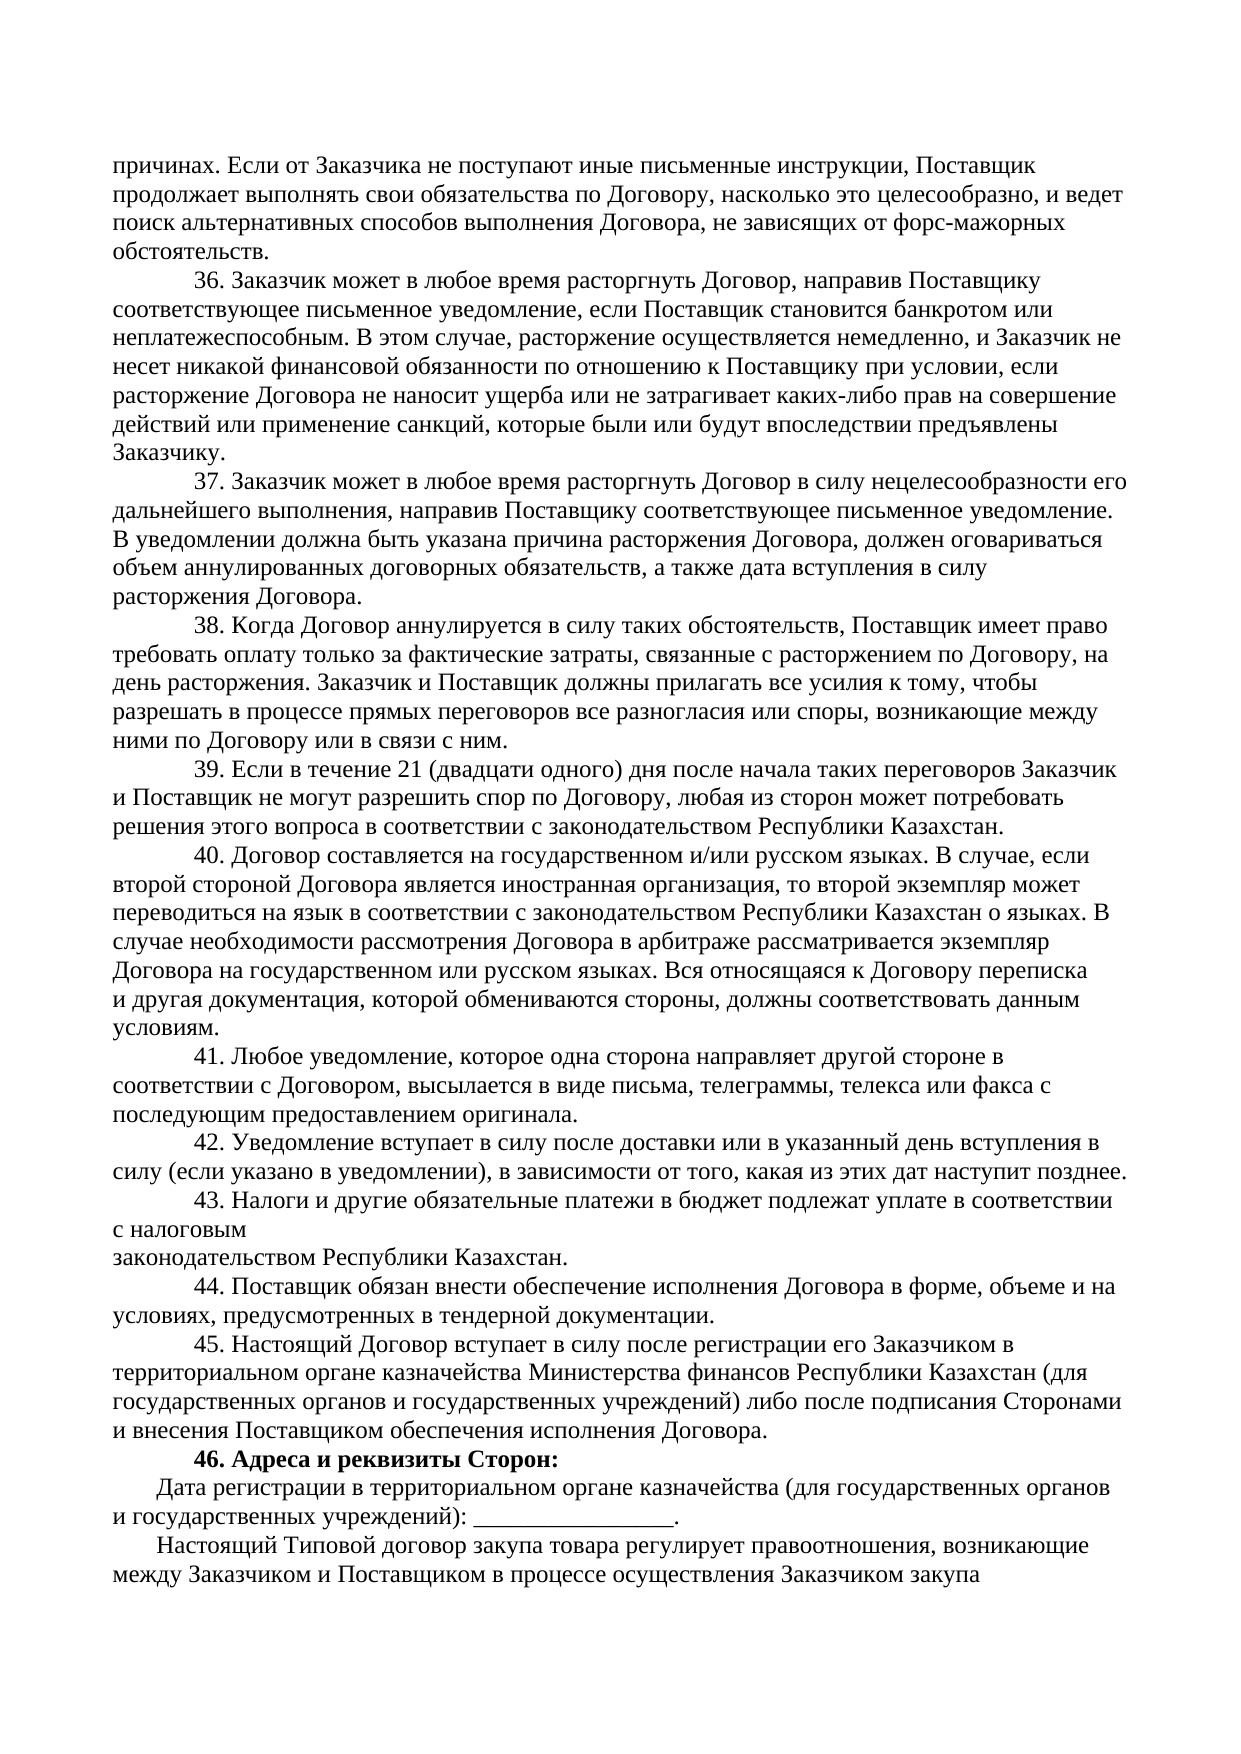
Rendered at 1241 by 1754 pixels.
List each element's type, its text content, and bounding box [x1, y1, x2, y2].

text 43. Налоги и другие обязательные платежи в бюджет подлежат уплате в соответствии с налоговым законодательством Республики Казахстан. [112, 1185, 1128, 1271]
text 45. Настоящий Договор вступает в силу после регистрации его Заказчиком в территориальном органе казначейства Министерства финансов Республики Казахстан (для государственных органов и государственных учреждений) либо после подписания Сторонами и внесения Поставщиком обеспечения исполнения Договора. [112, 1329, 1128, 1444]
text 38. Когда Договор аннулируется в силу таких обстоятельств, Поставщик имеет право требовать оплату только за фактические затраты, связанные с расторжением по Договору, на день расторжения. Заказчик и Поставщик должны прилагать все усилия к тому, чтобы разрешать в процессе прямых переговоров все разногласия или споры, возникающие между ними по Договору или в связи с ним. [112, 610, 1128, 754]
text 40. Договор составляется на государственном и/или русском языках. В случае, если второй стороной Договора является иностранная организация, то второй экземпляр может переводиться на язык в соответствии с законодательством Республики Казахстан о языках. В случае необходимости рассмотрения Договора в арбитраже рассматривается экземпляр Договора на государственном или русском языках. Вся относящаяся к Договору переписка и другая документация, которой обмениваются стороны, должны соответствовать данным условиям. [112, 840, 1128, 1041]
text 41. Любое уведомление, которое одна сторона направляет другой стороне в соответствии с Договором, высылается в виде письма, телеграммы, телекса или факса с последующим предоставлением оригинала. [112, 1041, 1128, 1127]
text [112, 150, 1128, 265]
text 36. Заказчик может в любое время расторгнуть Договор, направив Поставщику соответствующее письменное уведомление, если Поставщик становится банкротом или неплатежеспособным. В этом случае, расторжение осуществляется немедленно, и Заказчик не несет никакой финансовой обязанности по отношению к Поставщику при условии, если расторжение Договора не наносит ущерба или не затрагивает каких-либо прав на совершение действий или применение санкций, которые были или будут впоследствии предъявлены Заказчику. [112, 265, 1128, 466]
text 44. Поставщик обязан внести обеспечение исполнения Договора в форме, объеме и на условиях, предусмотренных в тендерной документации. [112, 1271, 1128, 1329]
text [112, 1444, 1128, 1587]
text 42. Уведомление вступает в силу после доставки или в указанный день вступления в силу (если указано в уведомлении), в зависимости от того, какая из этих дат наступит позднее. [112, 1127, 1128, 1185]
text 37. Заказчик может в любое время расторгнуть Договор в силу нецелесообразности его дальнейшего выполнения, направив Поставщику соответствующее письменное уведомление. В уведомлении должна быть указана причина расторжения Договора, должен оговариваться объем аннулированных договорных обязательств, а также дата вступления в силу расторжения Договора. [112, 466, 1128, 610]
text 39. Если в течение 21 (двадцати одного) дня после начала таких переговоров Заказчик и Поставщик не могут разрешить спор по Договору, любая из сторон может потребовать решения этого вопроса в соответствии с законодательством Республики Казахстан. [112, 754, 1128, 840]
